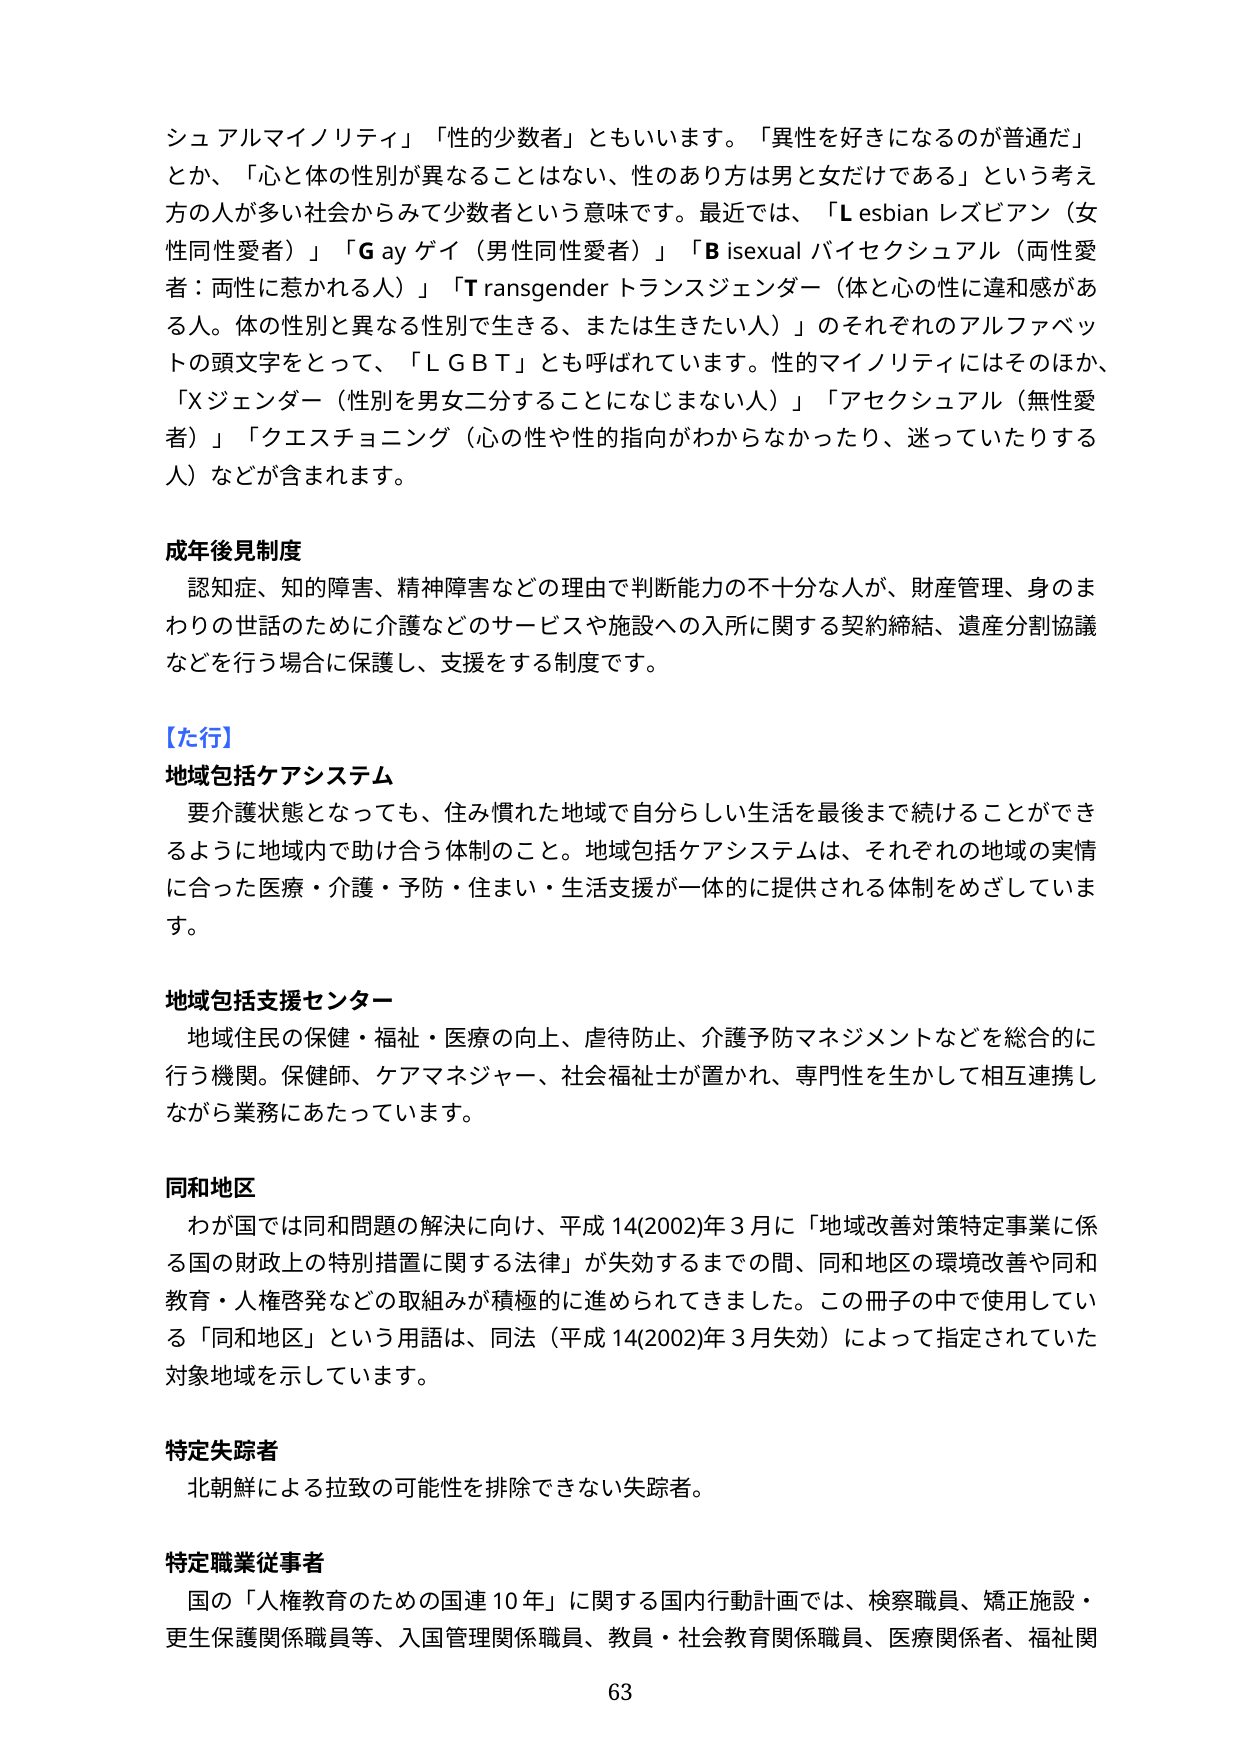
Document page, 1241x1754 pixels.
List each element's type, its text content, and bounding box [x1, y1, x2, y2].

text 同和地区 [165, 1168, 1098, 1206]
text わが国では同和問題の解決に向け、平成14(2002)年３月に「地域改善対策特定事業に係る国の財政上の特別措置に関する法律」が失効するまでの間、同和地区の環境改善や同和教育・人権啓発などの取組みが積極的に進められてきました。この冊子の中で使用している「同和地区」という用語は、同法（平成14(2002)年３月失効）によって指定されていた対象地域を示しています。 [165, 1206, 1098, 1393]
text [165, 118, 1098, 493]
text 地域包括支援センター [165, 981, 1098, 1018]
text 【た行】 [142, 718, 1098, 756]
text 認知症、知的障害、精神障害などの理由で判断能力の不十分な人が、財産管理、身のまわりの世話のために介護などのサービスや施設への入所に関する契約締結、遺産分割協議などを行う場合に保護し、支援をする制度です。 [165, 568, 1098, 681]
text 北朝鮮による拉致の可能性を排除できない失踪者。 [165, 1468, 1098, 1506]
text 地域住民の保健・福祉・医療の向上、虐待防止、介護予防マネジメントなどを総合的に行う機関。保健師、ケアマネジャー、社会福祉士が置かれ、専門性を生かして相互連携しながら業務にあたっています。 [165, 1018, 1098, 1131]
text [165, 1581, 1098, 1656]
text 成年後見制度 [165, 531, 1098, 568]
text 特定職業従事者 [165, 1543, 1098, 1581]
text 地域包括ケアシステム [165, 756, 1098, 793]
text 要介護状態となっても、住み慣れた地域で自分らしい生活を最後まで続けることができるように地域内で助け合う体制のこと。地域包括ケアシステムは、それぞれの地域の実情に合った医療・介護・予防・住まい・生活支援が一体的に提供される体制をめざしています。 [165, 793, 1098, 943]
text 特定失踪者 [165, 1431, 1098, 1468]
